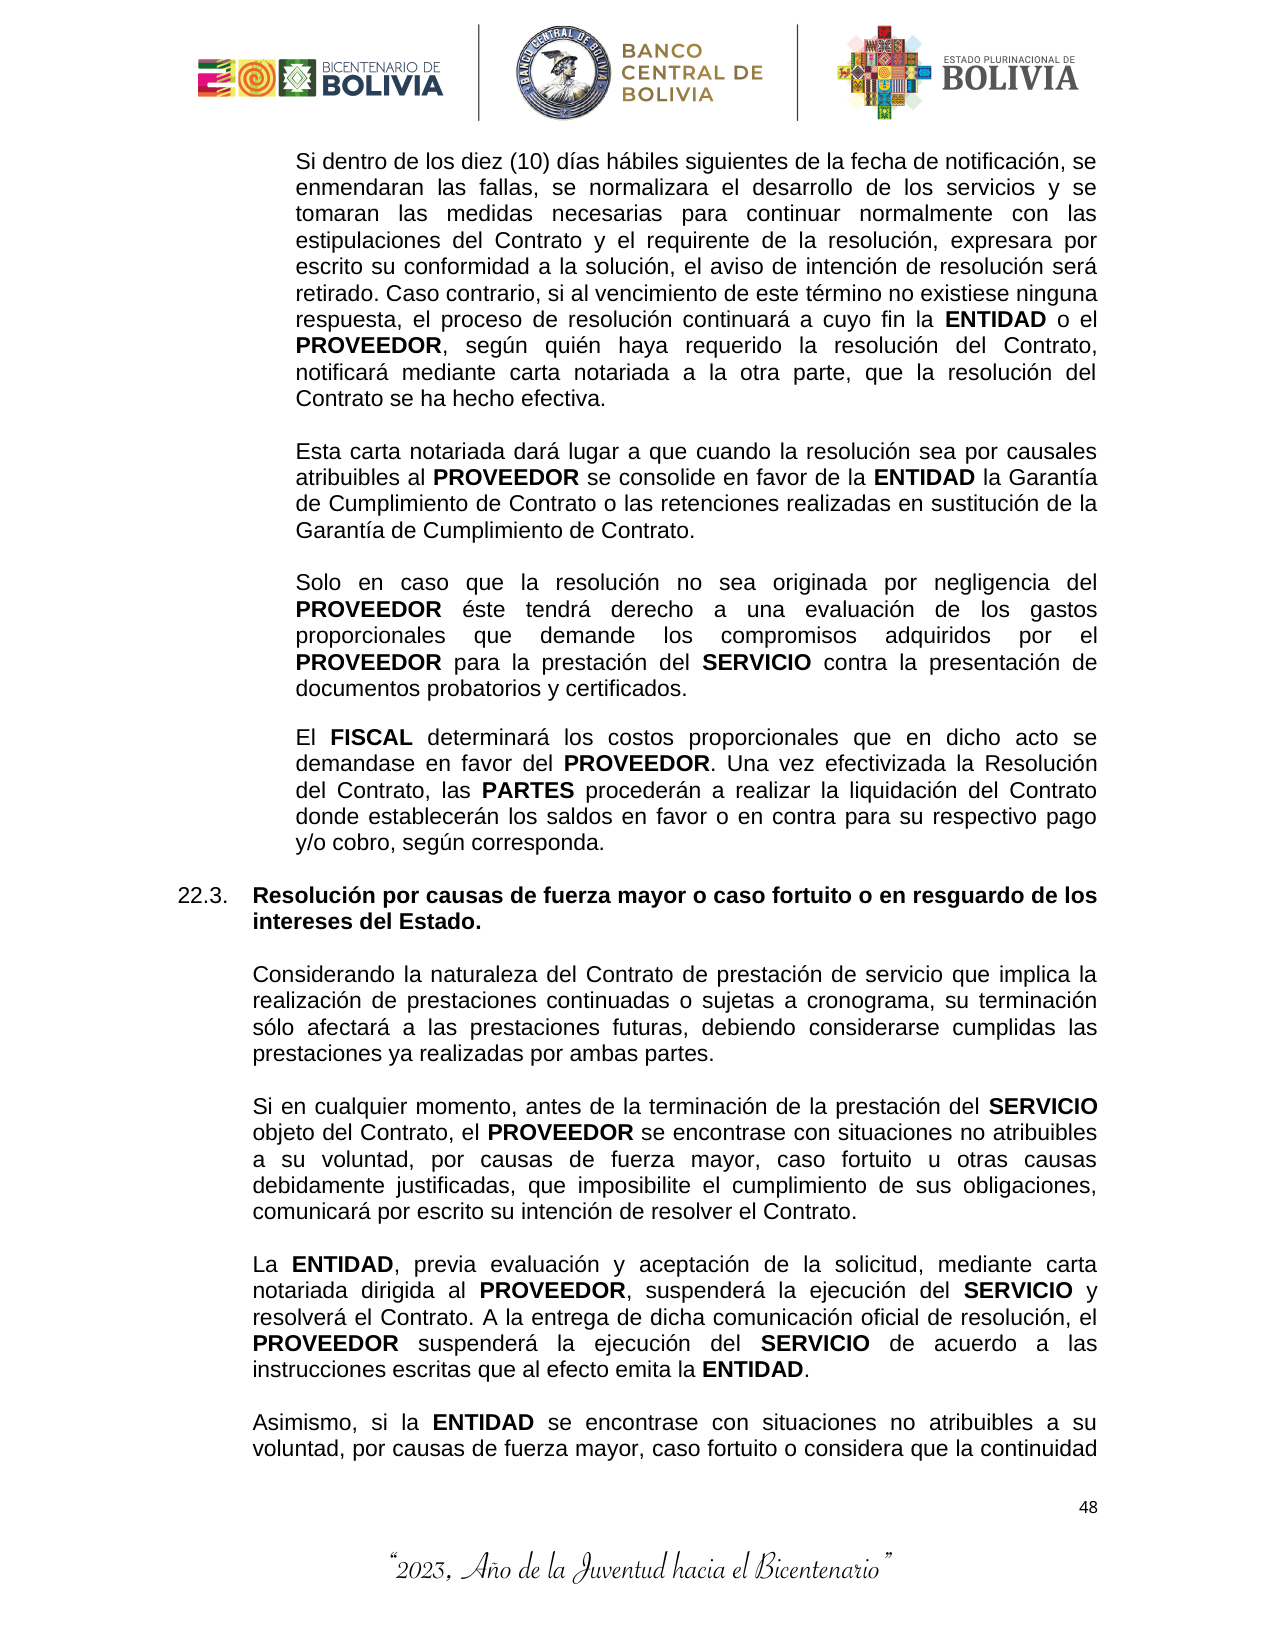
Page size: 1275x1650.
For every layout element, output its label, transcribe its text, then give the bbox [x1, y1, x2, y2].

picture [3, 1539, 1275, 1598]
text El FISCAL determinará los costos proporcionales que en dicho acto se demandase en favor del PROVEEDOR. Una vez efectivizada la Resolución del Contrato, las PARTES procederán a realizar la liquidación del Contrato donde establecerán los saldos en favor o en contra para su respectivo pago y/o cobro, según corresponda. [295, 724, 1098, 856]
picture [0, 8, 1275, 124]
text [252, 1409, 1098, 1462]
text Si dentro de los diez (10) días hábiles siguientes de la fecha de notificación, se enmendaran las fallas, se normalizara el desarrollo de los servicios y se tomaran las medidas necesarias para continuar normalmente con las estipulaciones del Contrato y el requirente de la resolución, expresara por escrito su conformidad a la solución, el aviso de intención de resolución será retirado. Caso contrario, si al vencimiento de este término no existiese ninguna respuesta, el proceso de resolución continuará a cuyo fin la ENTIDAD o el PROVEEDOR, según quién haya requerido la resolución del Contrato, notificará mediante carta notariada a la otra parte, que la resolución del Contrato se ha hecho efectiva. [295, 148, 1098, 411]
text Si en cualquier momento, antes de la terminación de la prestación del SERVICIO objeto del Contrato, el PROVEEDOR se encontrase con situaciones no atribuibles a su voluntad, por causas de fuerza mayor, caso fortuito u otras causas debidamente justificadas, que imposibilite el cumplimiento de sus obligaciones, comunicará por escrito su intención de resolver el Contrato. [252, 1093, 1098, 1224]
list Resolución por causas de fuerza mayor o caso fortuito o en resguardo de los intereses del Estado. [177, 882, 1098, 935]
text Esta carta notariada dará lugar a que cuando la resolución sea por causales atribuibles al PROVEEDOR se consolide en favor de la ENTIDAD la Garantía de Cumplimiento de Contrato o las retenciones realizadas en sustitución de la Garantía de Cumplimiento de Contrato. [295, 438, 1098, 543]
text La ENTIDAD, previa evaluación y aceptación de la solicitud, mediante carta notariada dirigida al PROVEEDOR, suspenderá la ejecución del SERVICIO y resolverá el Contrato. A la entrega de dicha comunicación oficial de resolución, el PROVEEDOR suspenderá la ejecución del SERVICIO de acuerdo a las instrucciones escritas que al efecto emita la ENTIDAD. [252, 1251, 1098, 1383]
text Solo en caso que la resolución no sea originada por negligencia del PROVEEDOR éste tendrá derecho a una evaluación de los gastos proporcionales que demande los compromisos adquiridos por el PROVEEDOR para la prestación del SERVICIO contra la presentación de documentos probatorios y certificados. [295, 569, 1098, 701]
text Considerando la naturaleza del Contrato de prestación de servicio que implica la realización de prestaciones continuadas o sujetas a cronograma, su terminación sólo afectará a las prestaciones futuras, debiendo considerarse cumplidas las prestaciones ya realizadas por ambas partes. [252, 961, 1098, 1066]
